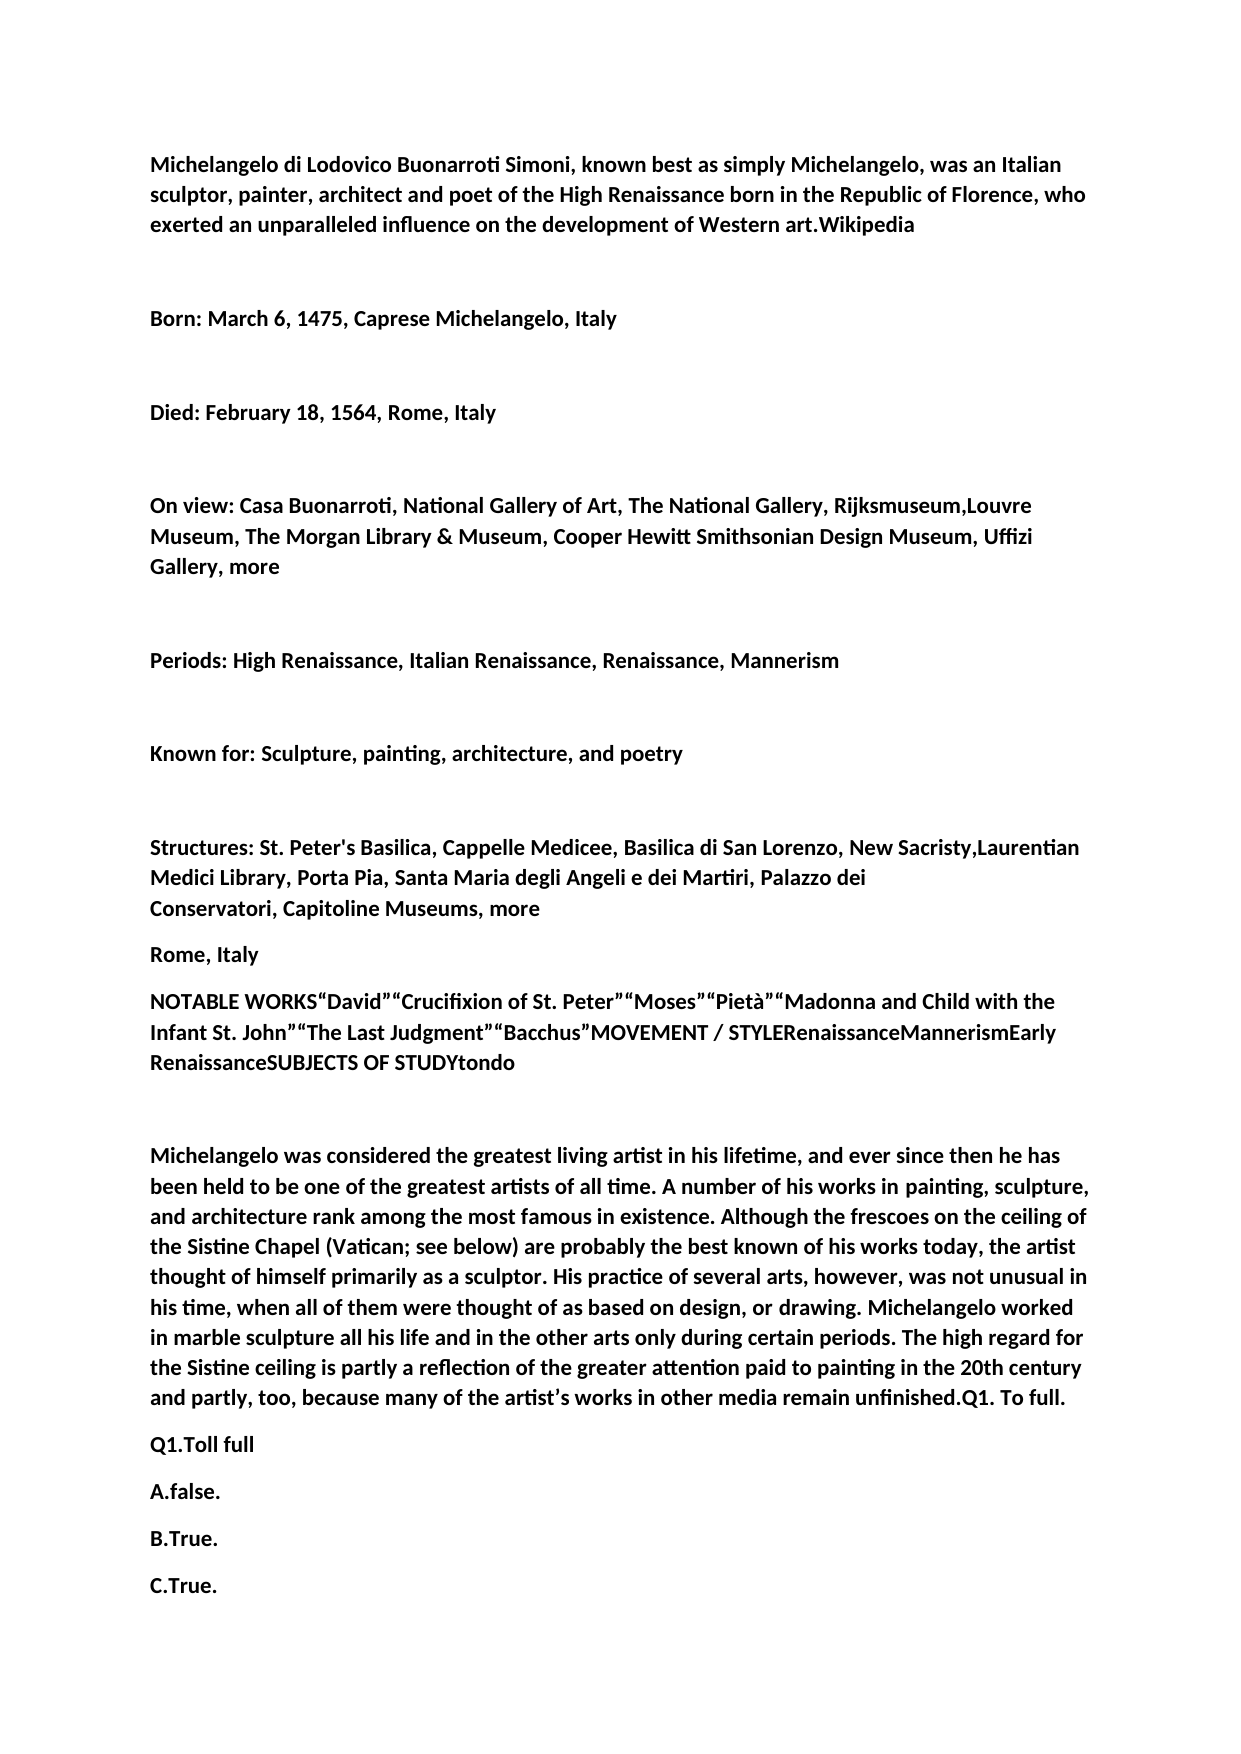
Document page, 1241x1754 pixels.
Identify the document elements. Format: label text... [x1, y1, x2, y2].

text C.True. [150, 1571, 1090, 1599]
text Michelangelo was considered the greatest living artist in his lifetime, and ever since then he has been held to be one of the greatest artists of all time. A number of his works in painting, sculpture, and architecture rank among the most famous in existence. Although the frescoes on the ceiling of the Sistine Chapel (Vatican; see below) are probably the best known of his works today, the artist thought of himself primarily as a sculptor. His practice of several arts, however, was not unusual in his time, when all of them were thought of as based on design, or drawing. Michelangelo worked in marble sculpture all his life and in the other arts only during certain periods. The high regard for the Sistine ceiling is partly a reflection of the greater attention paid to painting in the 20th century and partly, too, because many of the artist’s works in other media remain unfinished.Q1. To full. [150, 1142, 1090, 1411]
text A.false. [150, 1477, 1090, 1505]
text Born: March 6, 1475, Caprese Michelangelo, Italy [150, 304, 1090, 332]
text B.True. [150, 1524, 1090, 1552]
text On view: Casa Buonarroti, National Gallery of Art, The National Gallery, Rijksmuseum,Louvre Museum, The Morgan Library & Museum, Cooper Hewitt Smithsonian Design Museum, Uffizi Gallery, more [150, 492, 1090, 580]
text Michelangelo di Lodovico Buonarroti Simoni, known best as simply Michelangelo, was an Italian sculptor, painter, architect and poet of the High Renaissance born in the Republic of Florence, who exerted an unparalleled influence on the development of Western art.Wikipedia [150, 150, 1090, 238]
text Known for: Sculpture, painting, architecture, and poetry [150, 739, 1090, 768]
text Structures: St. Peter's Basilica, Cappelle Medicee, Basilica di San Lorenzo, New Sacristy,Laurentian Medici Library, Porta Pia, Santa Maria degli Angeli e dei Martiri, Palazzo dei Conservatori, Capitoline Museums, more [150, 833, 1090, 922]
text Q1.Toll full [150, 1430, 1090, 1458]
text Died: February 18, 1564, Rome, Italy [150, 398, 1090, 426]
text Periods: High Renaissance, Italian Renaissance, Renaissance, Mannerism [150, 646, 1090, 674]
text Rome, Italy [150, 941, 1090, 969]
text NOTABLE WORKS“David”“Crucifixion of St. Peter”“Moses”“Pietà”“Madonna and Child with the Infant St. John”“The Last Judgment”“Bacchus”MOVEMENT / STYLERenaissanceMannerismEarly RenaissanceSUBJECTS OF STUDYtondo [150, 987, 1090, 1076]
